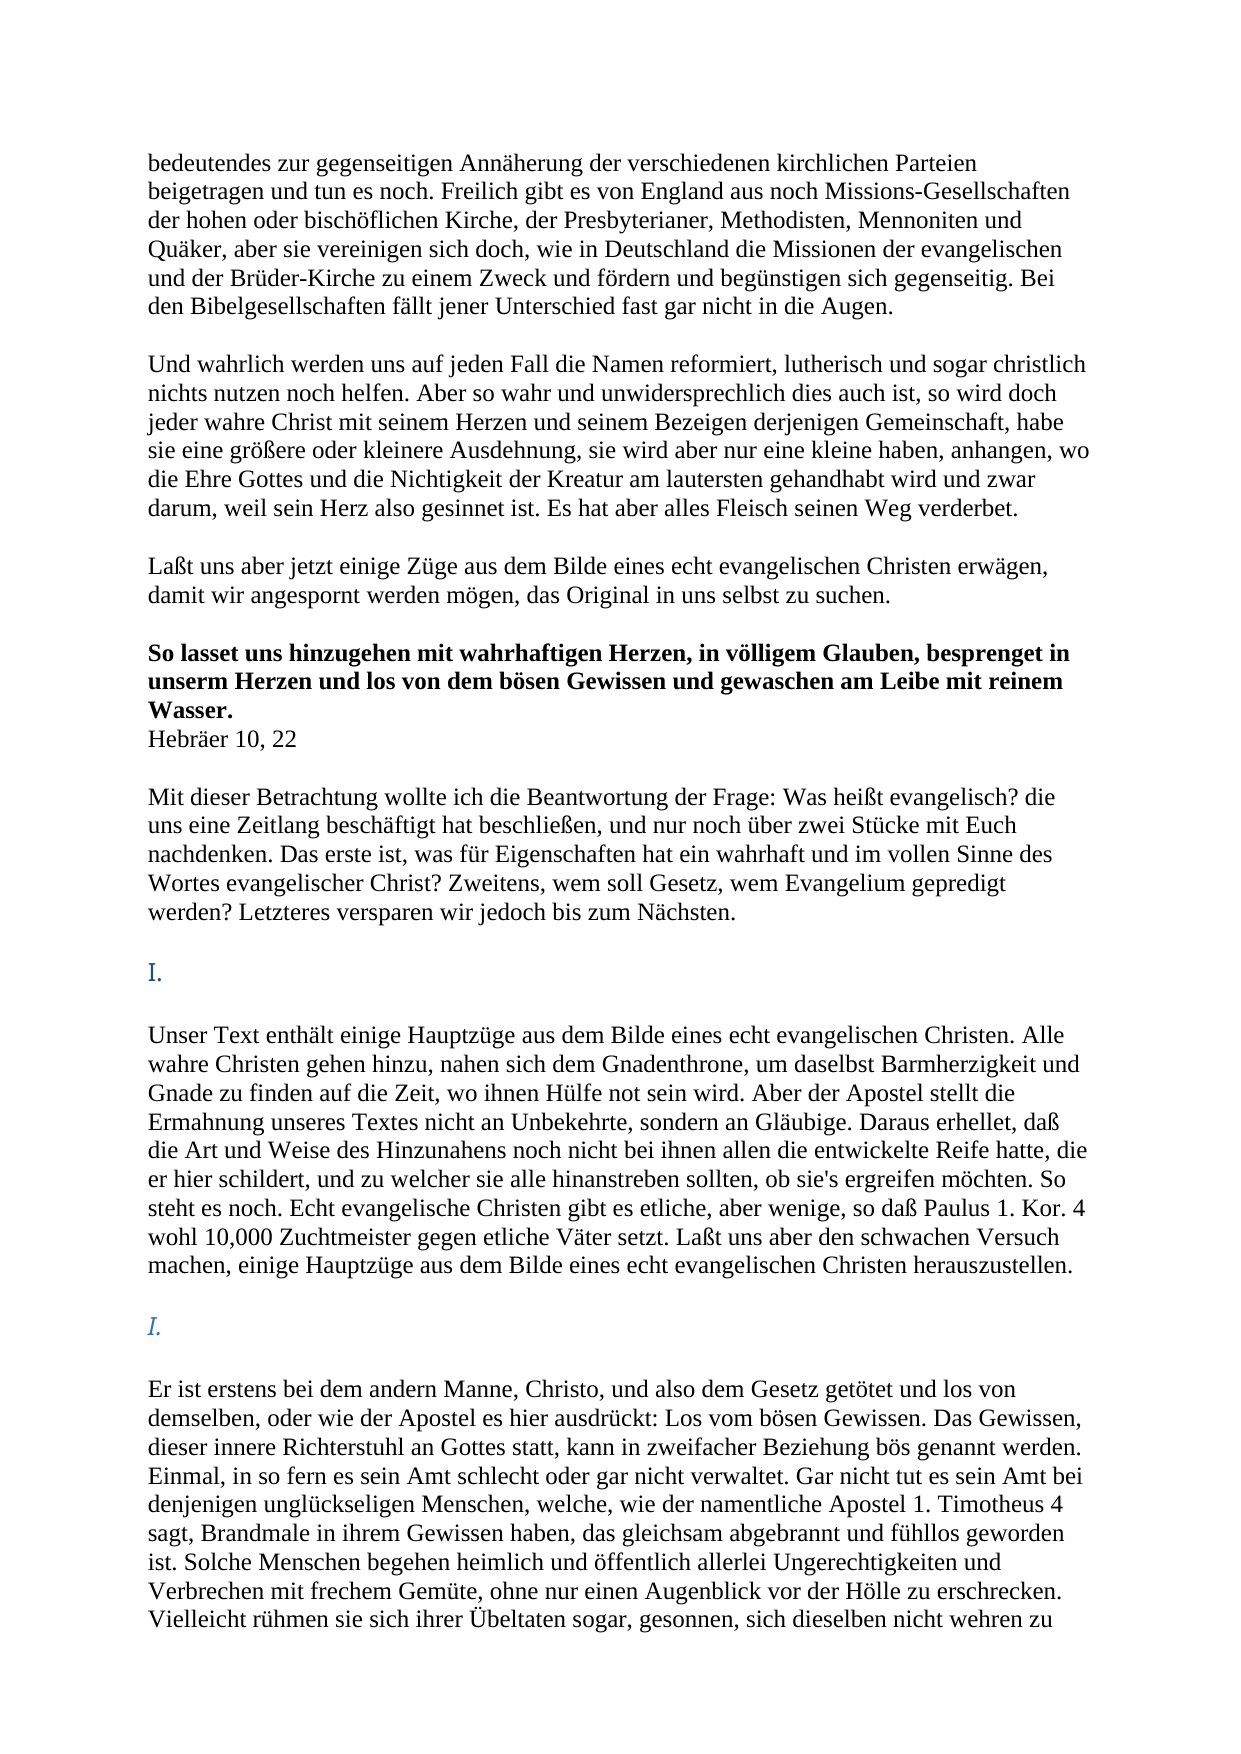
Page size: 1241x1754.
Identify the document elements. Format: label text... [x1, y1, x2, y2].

text Mit dieser Betrachtung wollte ich die Beantwortung der Frage: Was heißt evangelisch? die uns eine Zeitlang beschäftigt hat beschließen, und nur noch über zwei Stücke mit Euch nachdenken. Das erste ist, was für Eigenschaften hat ein wahrhaft und im vollen Sinne des Wortes evangelischer Christ? Zweitens, wem soll Gesetz, wem Evangelium gepredigt werden? Letzteres versparen wir jedoch bis zum Nächsten. [148, 782, 1093, 926]
subtitle I. [148, 955, 1093, 989]
text Laßt uns aber jetzt einige Züge aus dem Bilde eines echt evangelischen Christen erwägen, damit wir angespornt werden mögen, das Original in uns selbst zu suchen. [148, 551, 1093, 608]
text Unser Text enthält einige Hauptzüge aus dem Bilde eines echt evangelischen Christen. Alle wahre Christen gehen hinzu, nahen sich dem Gnadenthrone, um daselbst Barmherzigkeit und Gnade zu finden auf die Zeit, wo ihnen Hülfe not sein wird. Aber der Apostel stellt die Ermahnung unseres Textes nicht an Unbekehrte, sondern an Gläubige. Daraus erhellet, daß die Art und Weise des Hinzunahens noch nicht bei ihnen allen die entwickelte Reife hatte, die er hier schildert, und zu welcher sie alle hinanstreben sollten, ob sie's ergreifen möchten. So steht es noch. Echt evangelische Christen gibt es etliche, aber wenige, so daß Paulus 1. Kor. 4 wohl 10,000 Zuchtmeister gegen etliche Väter setzt. Laßt uns aber den schwachen Versuch machen, einige Hauptzüge aus dem Bilde eines echt evangelischen Christen herauszustellen. [148, 1021, 1093, 1279]
text So lasset uns hinzugehen mit wahrhaftigen Herzen, in völligem Glauben, besprenget in unserm Herzen und los von dem bösen Gewissen und gewaschen am Leibe mit reinem Wasser. Hebräer 10, 22 [148, 638, 1093, 753]
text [148, 148, 1093, 320]
subtitle I. [148, 1308, 1093, 1343]
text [148, 1374, 1093, 1633]
text Und wahrlich werden uns auf jeden Fall die Namen reformiert, lutherisch und sogar christlich nichts nutzen noch helfen. Aber so wahr und unwidersprechlich dies auch ist, so wird doch jeder wahre Christ mit seinem Herzen und seinem Bezeigen derjenigen Gemeinschaft, habe sie eine größere oder kleinere Ausdehnung, sie wird aber nur eine kleine haben, anhangen, wo die Ehre Gottes und die Nichtigkeit der Kreatur am lautersten gehandhabt wird und zwar darum, weil sein Herz also gesinnet ist. Es hat aber alles Fleisch seinen Weg verderbet. [148, 349, 1093, 522]
